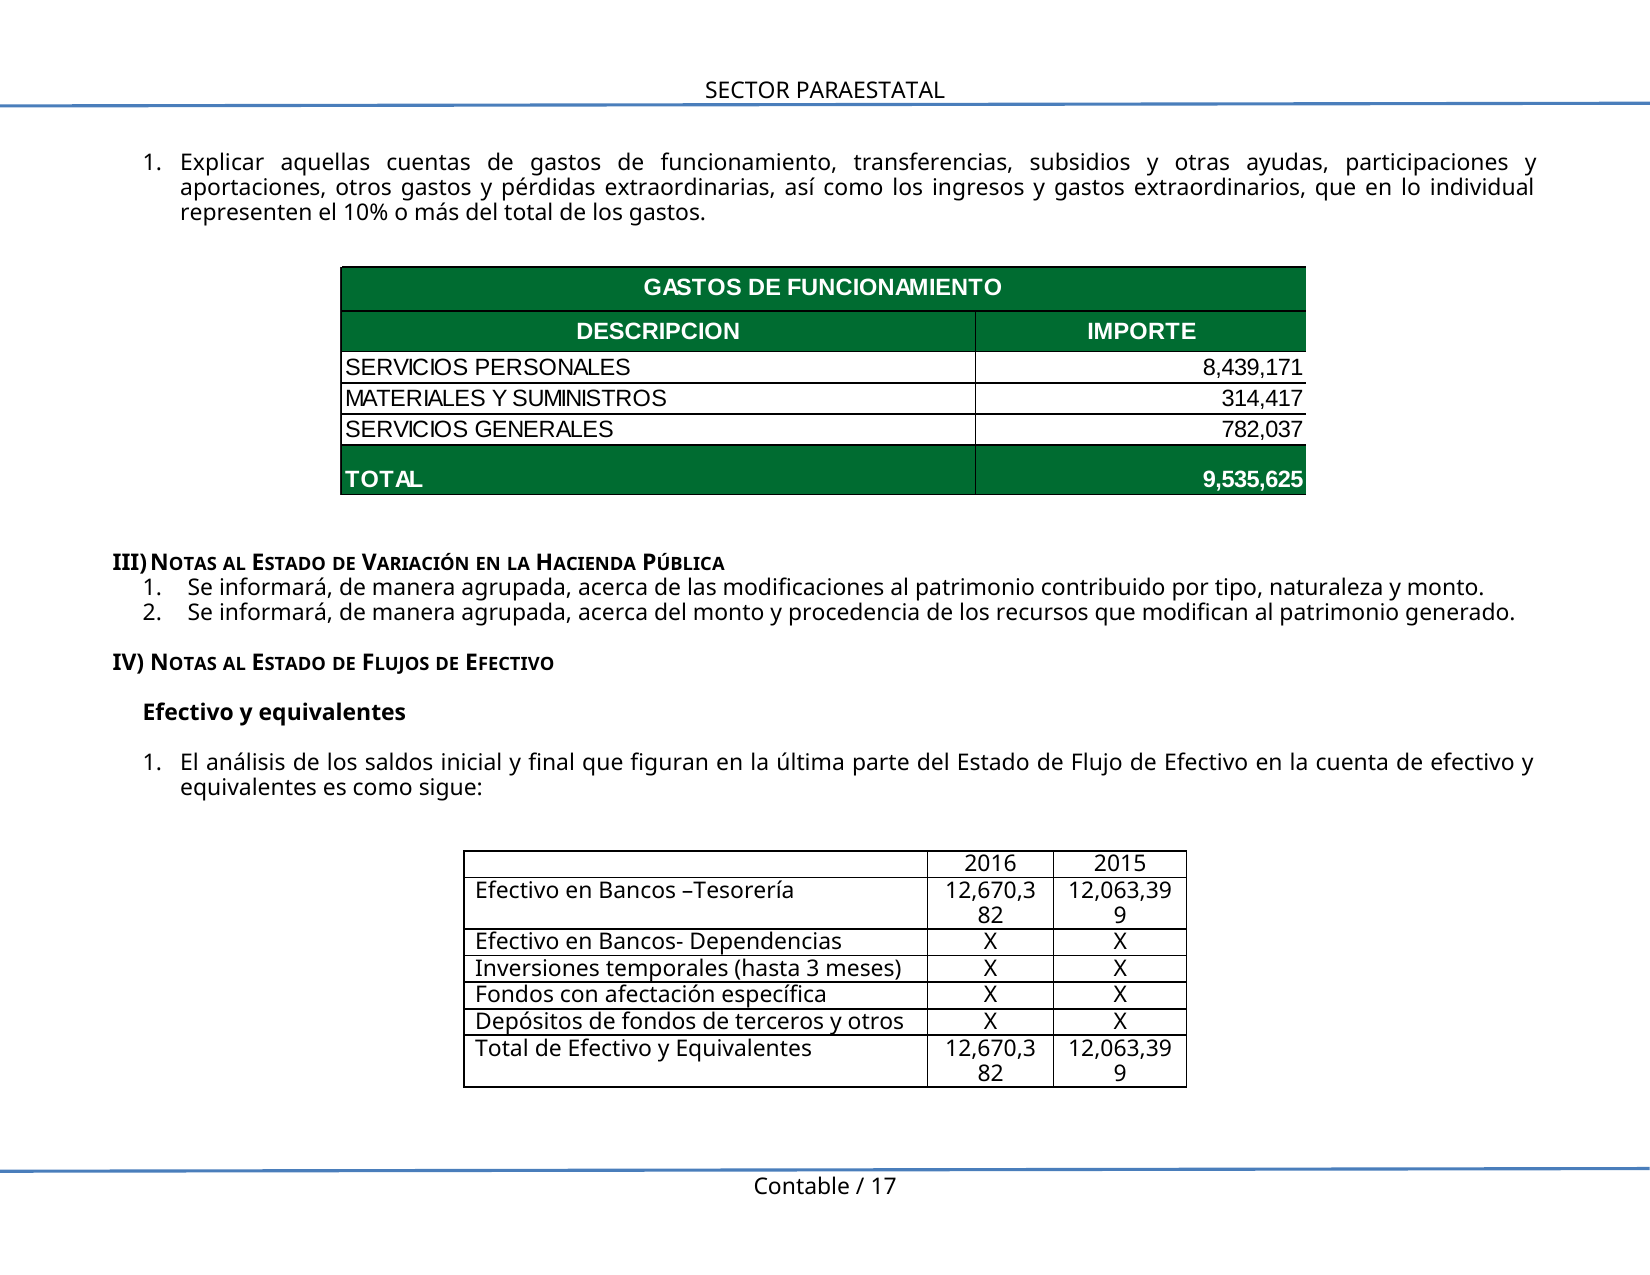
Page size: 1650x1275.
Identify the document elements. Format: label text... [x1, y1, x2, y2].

table_header 2016 [928, 852, 1053, 877]
table_cell X [928, 983, 1053, 1008]
table_cell Fondos con afectación específica [465, 983, 927, 1008]
text III) Notas al Estado de Variación en la Hacienda Pública [112, 550, 1537, 575]
text 1. Se informará, de manera agrupada, acerca de las modificaciones al patrimonio contribuido por tipo, naturaleza y monto. [142, 575, 1537, 600]
text 2. Se informará, de manera agrupada, acerca del monto y procedencia de los recursos que modifican al patrimonio generado. [142, 600, 1537, 625]
table_cell X [1054, 956, 1186, 981]
table_header 2015 [1054, 852, 1186, 877]
table_cell 12,670,382 [928, 1036, 1053, 1086]
table_cell Inversiones temporales (hasta 3 meses) [465, 956, 927, 981]
table_cell Depósitos de fondos de terceros y otros [465, 1010, 927, 1034]
table_cell Efectivo en Bancos- Dependencias [465, 930, 927, 955]
table_cell X [1054, 930, 1186, 955]
list El análisis de los saldos inicial y final que figuran en la última parte del Estado de Flujo de Efectivo en la cuenta de efectivo y equivalentes es como sigue: [142, 750, 1537, 800]
table_cell 12,670,382 [928, 878, 1053, 928]
text Efectivo y equivalentes [142, 700, 1537, 725]
table_cell Efectivo en Bancos –Tesorería [465, 878, 927, 928]
table_cell Total de Efectivo y Equivalentes [465, 1036, 927, 1086]
table_cell 12,063,399 [1054, 1036, 1186, 1086]
table_cell X [1054, 1010, 1186, 1034]
table_cell X [928, 956, 1053, 981]
table_cell 12,063,399 [1054, 878, 1186, 928]
table_header [465, 852, 927, 877]
text IV) Notas al Estado de Flujos de Efectivo [112, 650, 1537, 675]
table_cell X [1054, 983, 1186, 1008]
table_cell X [928, 930, 1053, 955]
table_cell X [928, 1010, 1053, 1034]
list Explicar aquellas cuentas de gastos de funcionamiento, transferencias, subsidios y otras ayudas, participaciones y aportaciones, otros gastos y pérdidas extraordinarias, así como los ingresos y gastos extraordinarios, que en lo individual representen el 10% o más del total de los gastos. [142, 150, 1537, 225]
